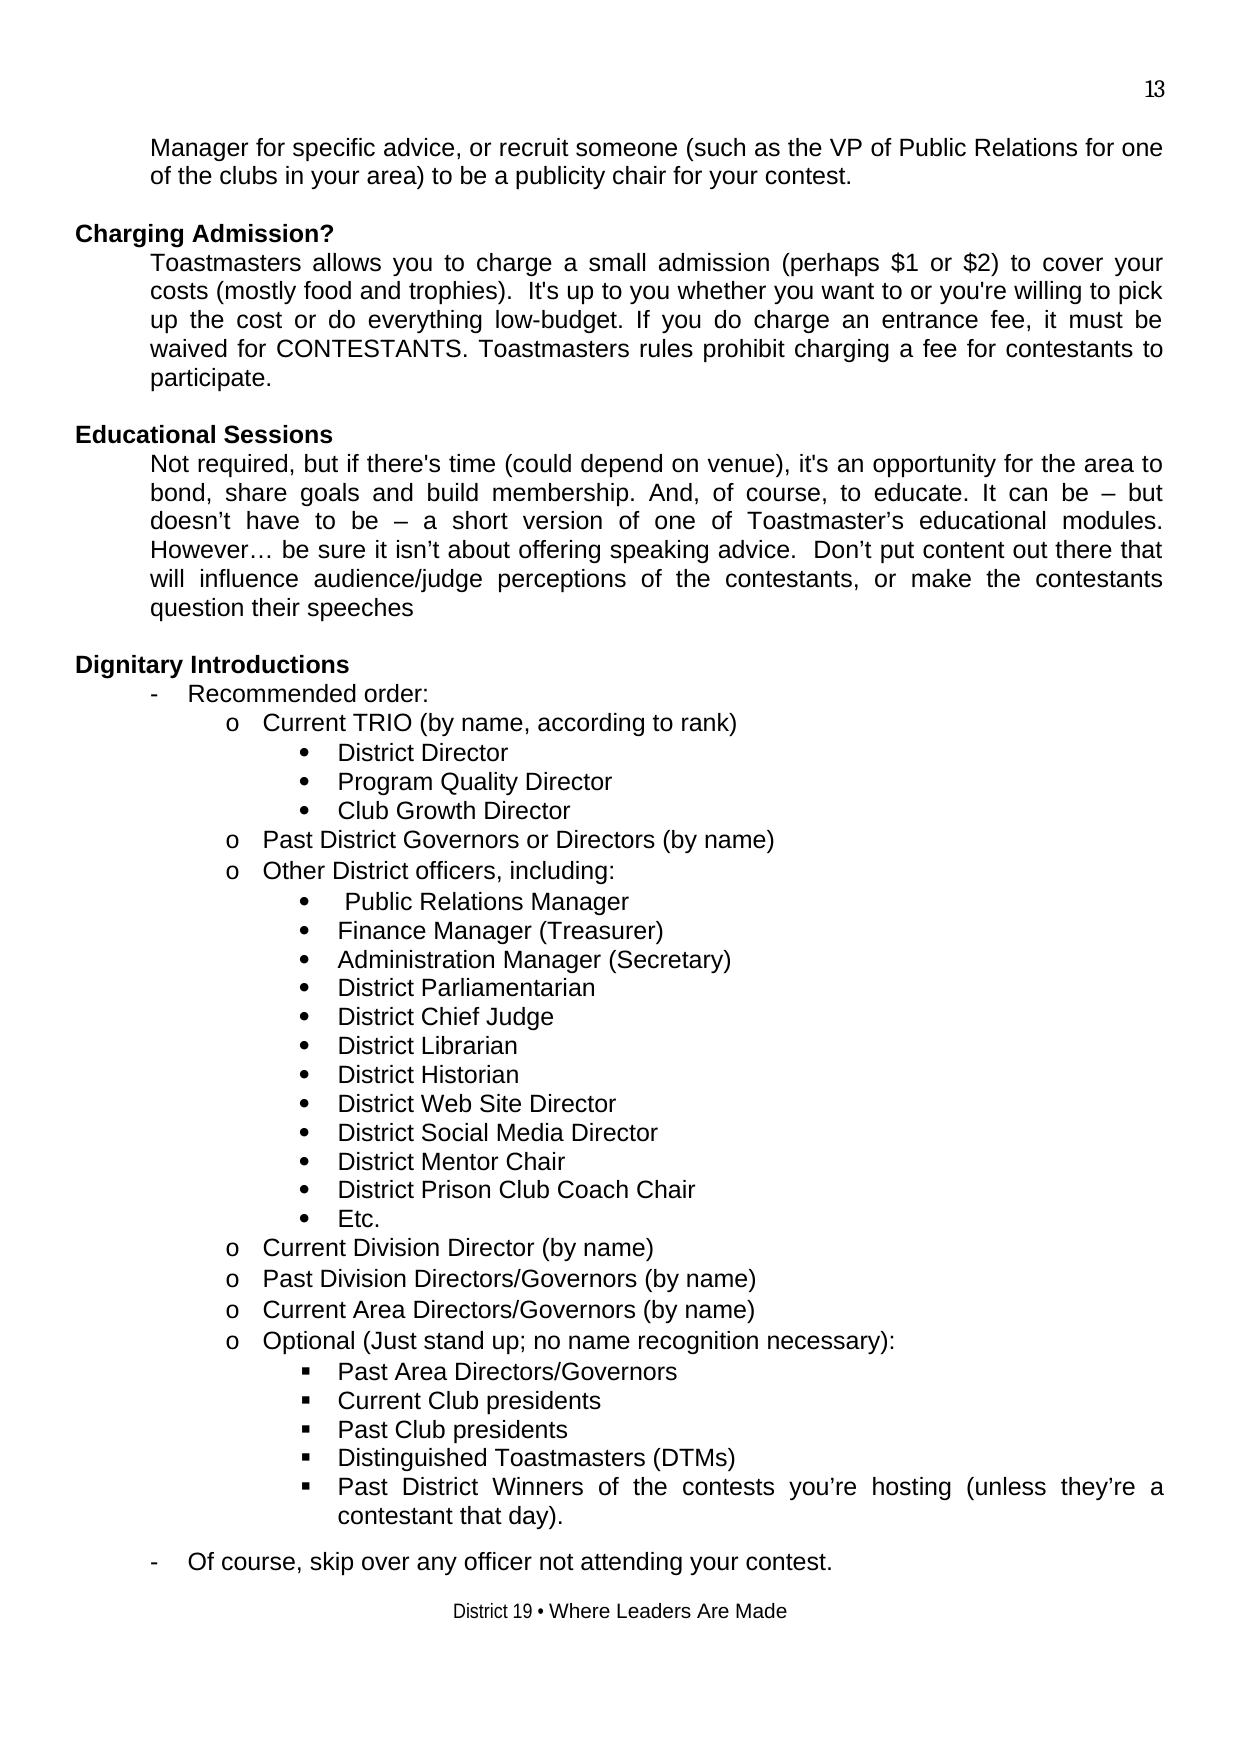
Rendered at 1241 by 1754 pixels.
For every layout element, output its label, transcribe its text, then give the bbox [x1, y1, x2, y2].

list Finance Manager (Treasurer) [300, 916, 1165, 944]
list Past District Governors or Directors (by name) [225, 825, 1165, 856]
list Club Growth Director [300, 796, 1165, 825]
list Current Club presidents [300, 1386, 1165, 1414]
list Past Area Directors/Governors [300, 1357, 1165, 1386]
list Distinguished Toastmasters (DTMs) [300, 1443, 1165, 1472]
list District Historian [300, 1060, 1165, 1089]
list District Parliamentarian [300, 973, 1165, 1002]
text Charging Admission? [75, 219, 1165, 247]
list Current TRIO (by name, according to rank) [225, 707, 1165, 738]
list Optional (Just stand up; no name recognition necessary): [225, 1326, 1165, 1357]
list District Chief Judge [300, 1002, 1165, 1031]
list District Prison Club Coach Chair [300, 1175, 1165, 1204]
list Of course, skip over any officer not attending your contest. [150, 1547, 1165, 1575]
text Toastmasters allows you to charge a small admission (perhaps $1 or $2) to cover your costs (mostly food and trophies). It's up to you whether you want to or you're willing to pick up the cost or do everything low-budget. If you do charge an entrance fee, it must be waived for CONTESTANTS. Toastmasters rules prohibit charging a fee for contestants to participate. [150, 247, 1165, 391]
list Past Division Directors/Governors (by name) [225, 1264, 1165, 1295]
list Current Division Director (by name) [225, 1233, 1165, 1264]
list Past District Winners of the contests you’re hosting (unless they’re a contestant that day). [300, 1472, 1165, 1530]
list Other District officers, including: [225, 856, 1165, 887]
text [150, 132, 1165, 190]
list Etc. [300, 1204, 1165, 1233]
list Public Relations Manager [300, 887, 1165, 916]
text Educational Sessions [75, 420, 1165, 449]
list Program Quality Director [300, 767, 1165, 796]
list District Mentor Chair [300, 1147, 1165, 1175]
text Dignitary Introductions [75, 650, 1165, 679]
list Administration Manager (Secretary) [300, 944, 1165, 973]
list Recommended order: [150, 679, 1165, 707]
list Current Area Directors/Governors (by name) [225, 1295, 1165, 1326]
list Past Club presidents [300, 1414, 1165, 1443]
text Not required, but if there's time (could depend on venue), it's an opportunity for the area to bond, share goals and build membership. And, of course, to educate. It can be – but doesn’t have to be – a short version of one of Toastmaster’s educational modules. However… be sure it isn’t about offering speaking advice. Don’t put content out there that will influence audience/judge perceptions of the contestants, or make the contestants question their speeches [150, 449, 1165, 621]
list District Librarian [300, 1031, 1165, 1060]
list District Director [300, 738, 1165, 767]
list District Web Site Director [300, 1089, 1165, 1118]
list District Social Media Director [300, 1118, 1165, 1147]
